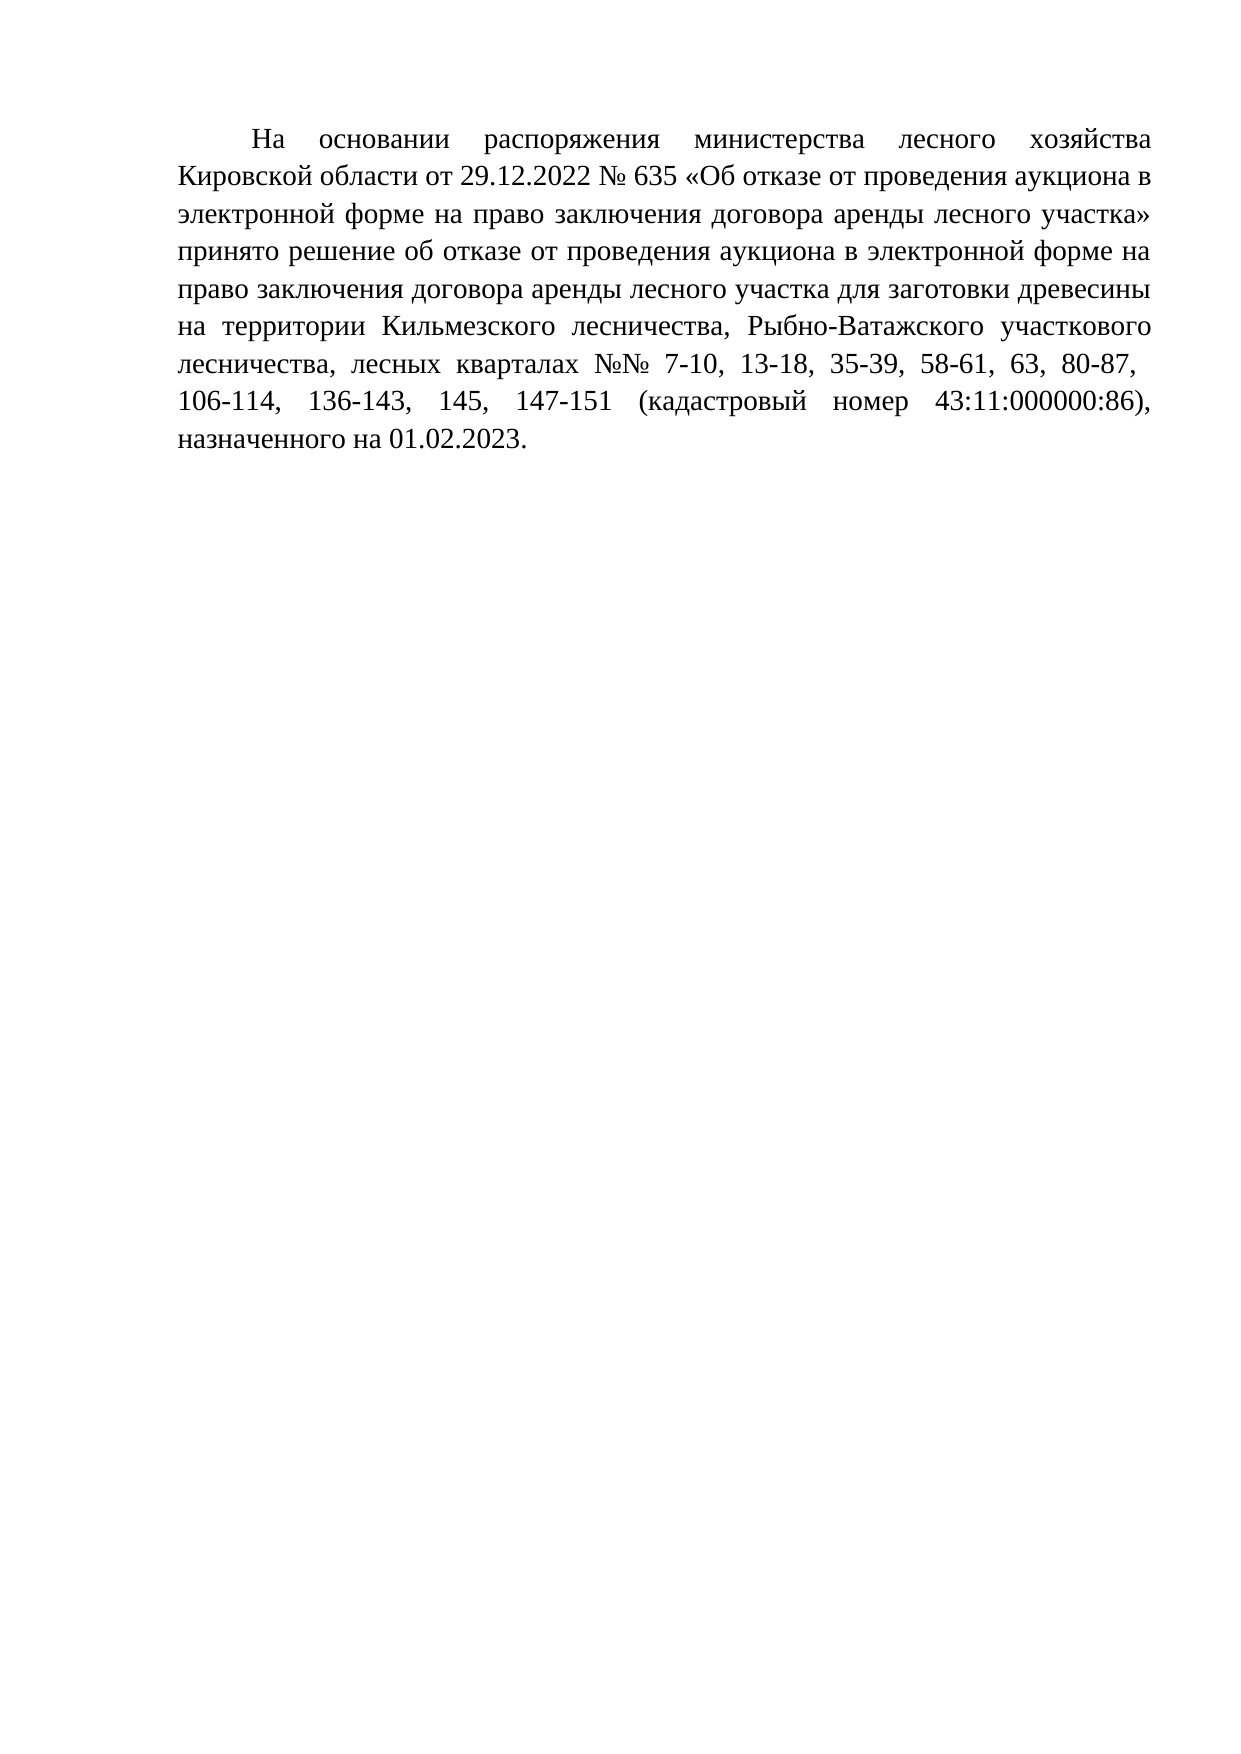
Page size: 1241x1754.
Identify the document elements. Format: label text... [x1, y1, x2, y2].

text На основании распоряжения министерства лесного хозяйства Кировской области от 29.12.2022 № 635 «Об отказе от проведения аукциона в электронной форме на право заключения договора аренды лесного участка» принято решение об отказе от проведения аукциона в электронной форме на право заключения договора аренды лесного участка для заготовки древесины на территории Кильмезского лесничества, Рыбно-Ватажского участкового лесничества, лесных кварталах №№ 7-10, 13-18, 35-39, 58-61, 63, 80-87, 106-114, 136-143, 145, 147-151 (кадастровый номер 43:11:000000:86), назначенного на 01.02.2023. [177, 118, 1152, 456]
